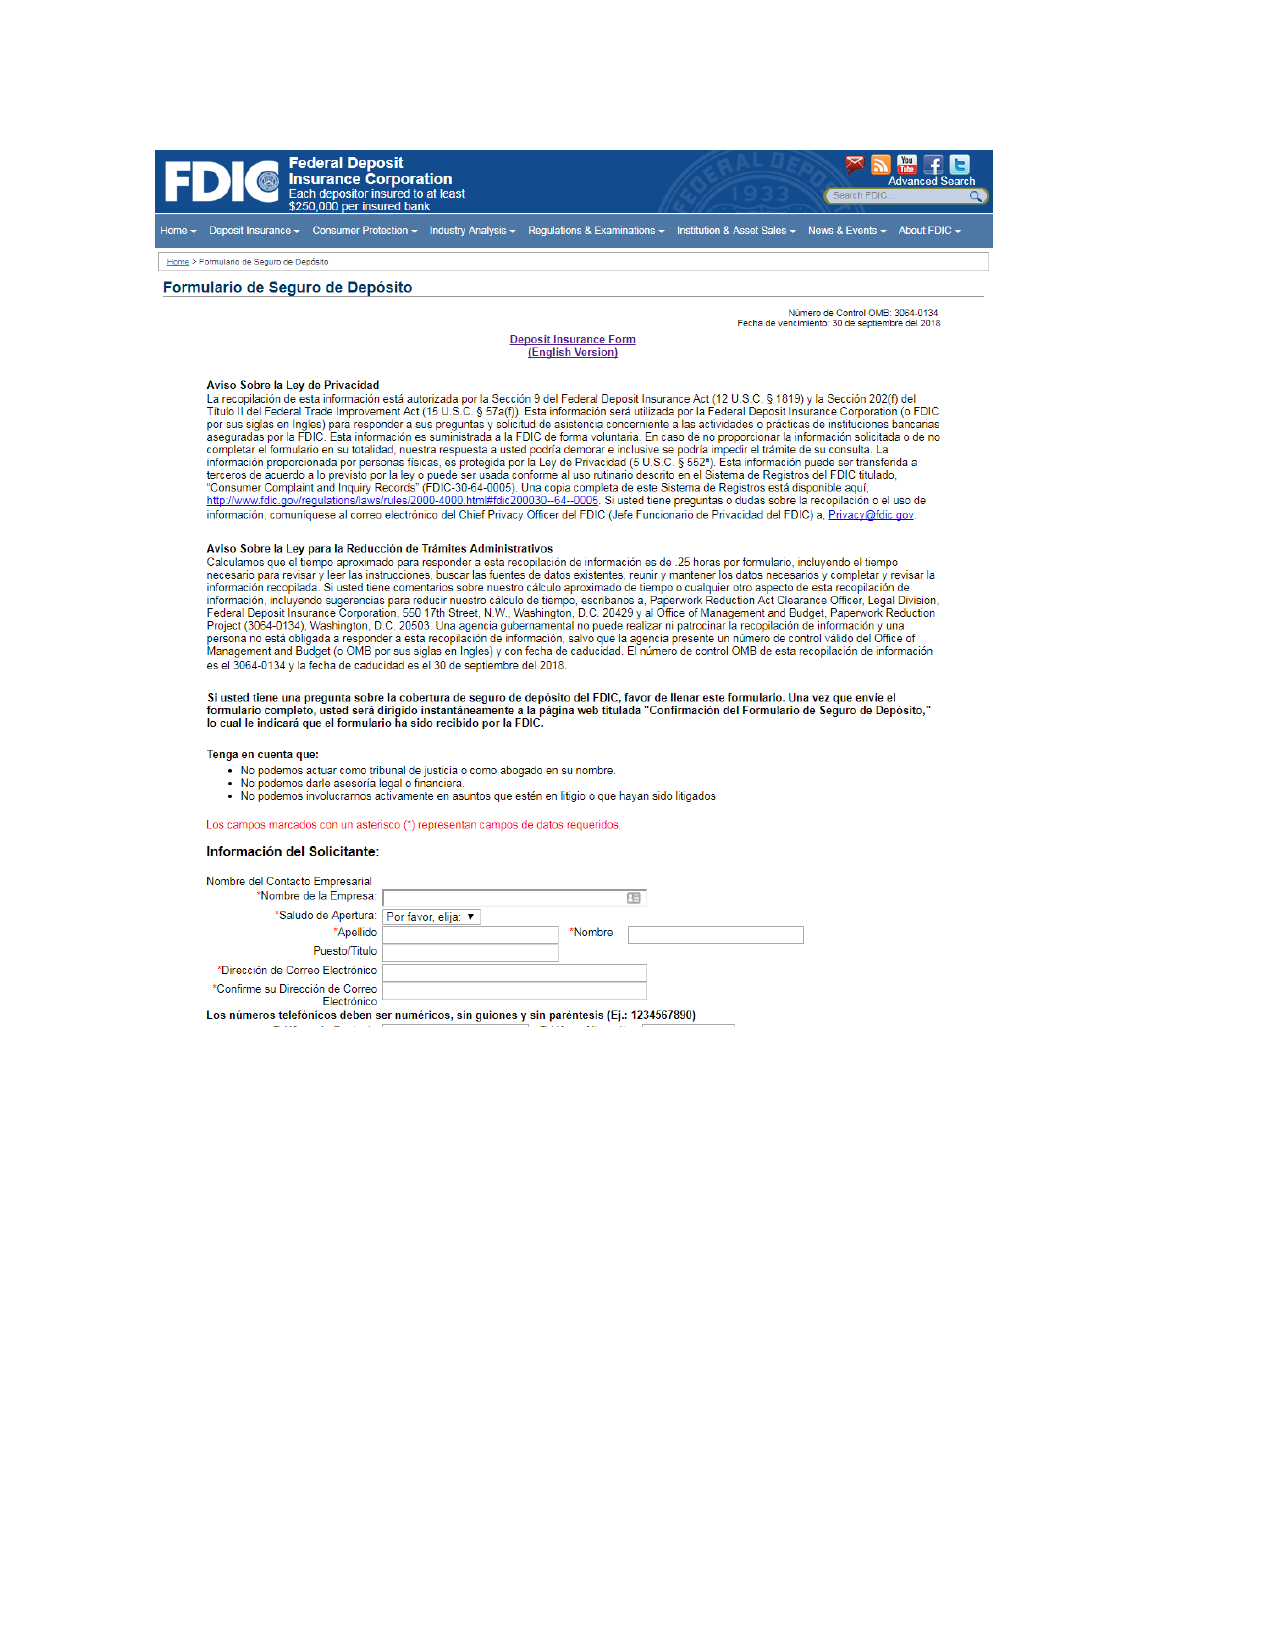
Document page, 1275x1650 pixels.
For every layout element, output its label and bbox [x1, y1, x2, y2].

picture [150, 150, 1125, 1027]
